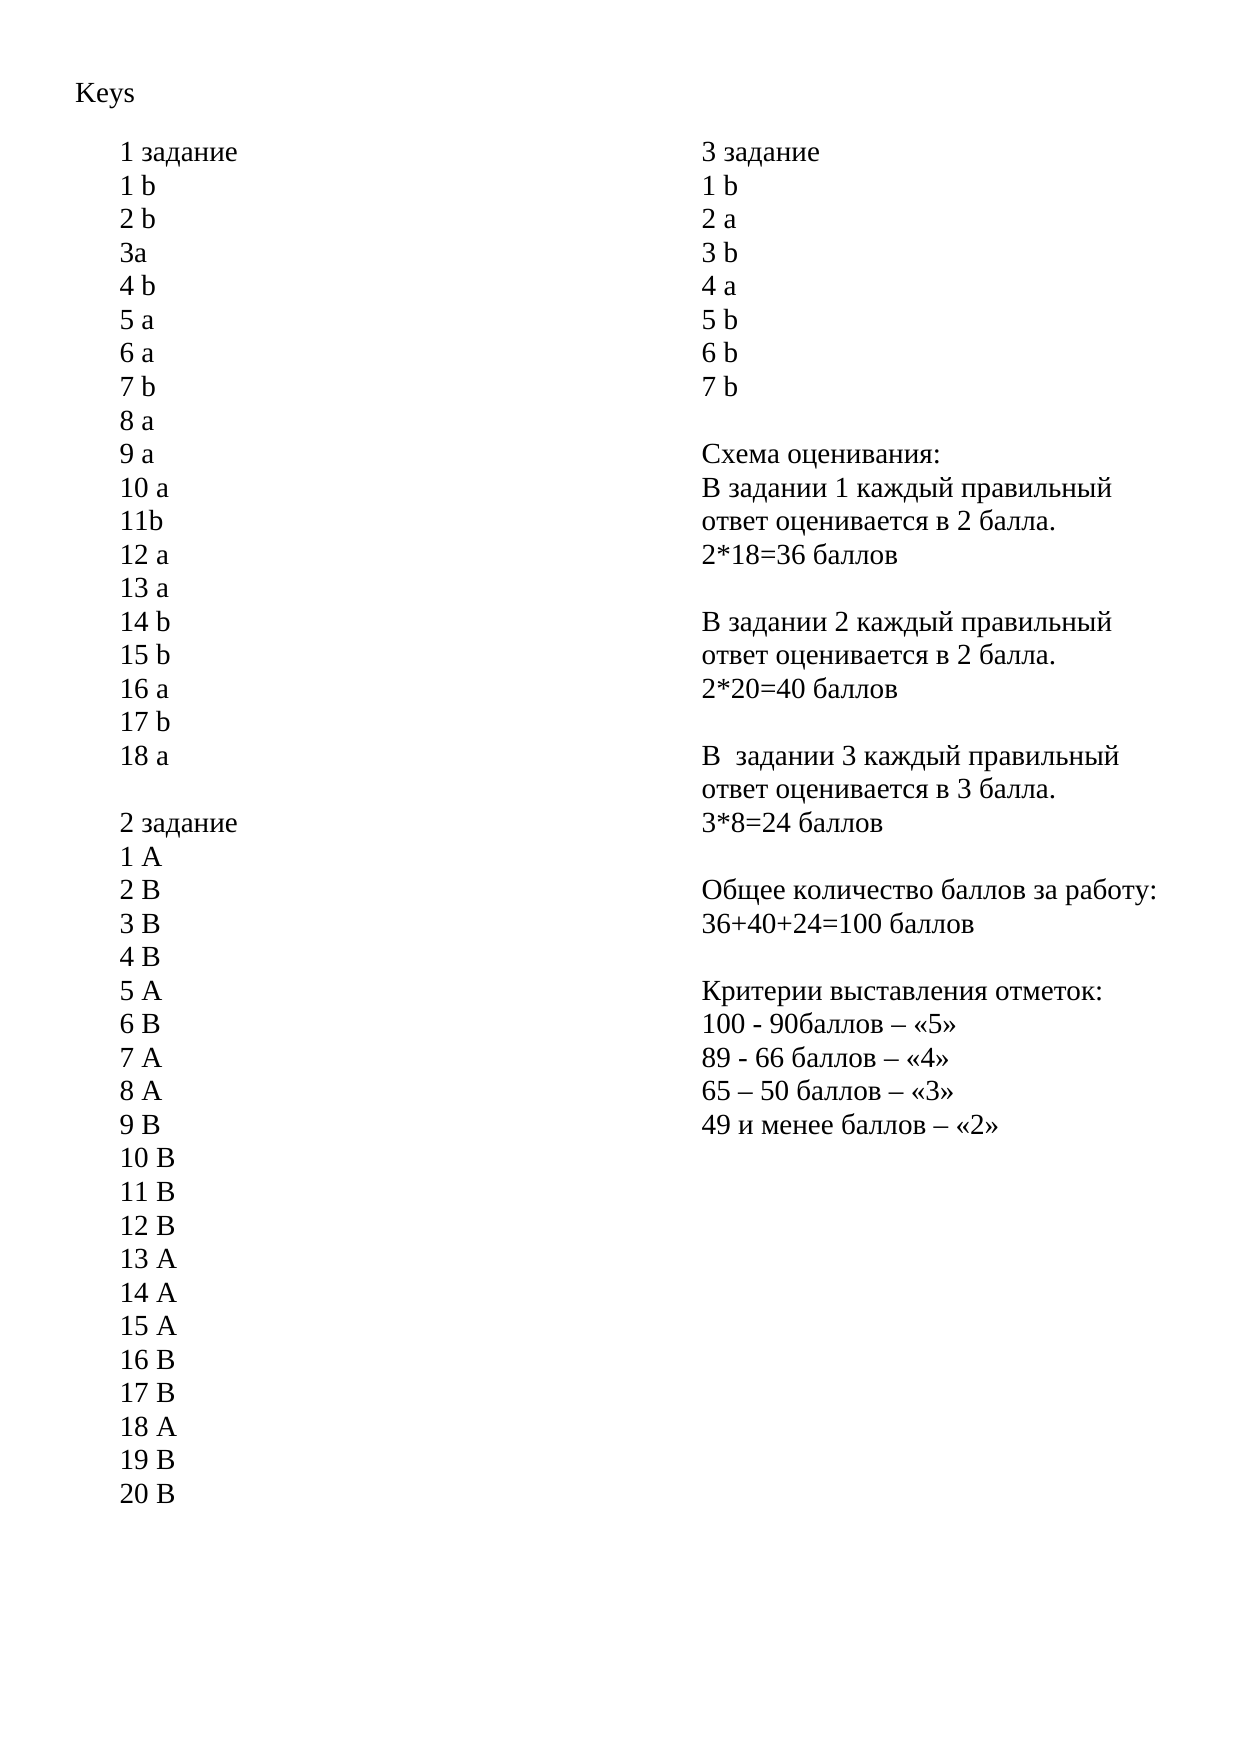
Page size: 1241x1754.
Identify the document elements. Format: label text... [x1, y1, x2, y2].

text 7 A [119, 1040, 583, 1073]
text Критерии выставления отметок: [701, 973, 1165, 1006]
text 15 b [119, 637, 583, 671]
text 6 a [119, 336, 583, 369]
text 3 задание [701, 134, 1165, 168]
text 1 задание [119, 134, 583, 168]
text 3 B [119, 906, 583, 939]
text 4 b [119, 268, 583, 302]
text 14 A [119, 1275, 583, 1308]
text 2 a [701, 201, 1165, 235]
text Схема оценивания: [701, 436, 1165, 470]
text 20 B [119, 1476, 583, 1509]
text 13 A [119, 1241, 583, 1275]
text 5 a [119, 302, 583, 336]
text В задании 1 каждый правильный ответ оценивается в 2 балла. 2*18=36 баллов [701, 470, 1165, 570]
text 17 b [119, 704, 583, 738]
text 4 B [119, 939, 583, 973]
text 12 B [119, 1208, 583, 1241]
text 10 a [119, 470, 583, 503]
text 17 B [119, 1375, 583, 1409]
text 2 задание [119, 805, 583, 839]
text 10 B [119, 1141, 583, 1174]
text 11 B [119, 1174, 583, 1208]
text 9 a [119, 436, 583, 470]
text Общее количество баллов за работу: 36+40+24=100 баллов [701, 872, 1165, 939]
text 100 - 90баллов – «5» [701, 1006, 1165, 1040]
text 7 b [701, 369, 1165, 403]
text 2 B [119, 872, 583, 906]
text 18 a [119, 738, 583, 772]
text 19 B [119, 1442, 583, 1476]
text 3 b [701, 235, 1165, 268]
text 13 a [119, 570, 583, 604]
text 12 a [119, 537, 583, 570]
text 1 b [119, 168, 583, 201]
text 1 A [119, 839, 583, 872]
text 11b [119, 503, 583, 537]
text 14 b [119, 604, 583, 637]
text 6 B [119, 1006, 583, 1040]
text 16 B [119, 1342, 583, 1375]
text Keys [75, 75, 1165, 108]
text 9 B [119, 1107, 583, 1141]
text 65 – 50 баллов – «3» [701, 1073, 1165, 1107]
text 5 b [701, 302, 1165, 336]
text 1 b [701, 168, 1165, 201]
text 4 a [701, 268, 1165, 302]
text В задании 2 каждый правильный ответ оценивается в 2 балла. 2*20=40 баллов [701, 604, 1165, 704]
text 3*8=24 баллов [701, 805, 1165, 839]
text 7 b [119, 369, 583, 403]
text 3a [119, 235, 583, 268]
text 89 - 66 баллов – «4» [701, 1040, 1165, 1073]
text 6 b [701, 336, 1165, 369]
text 5 A [119, 973, 583, 1006]
text 18 A [119, 1409, 583, 1442]
text 49 и менее баллов – «2» [701, 1107, 1165, 1141]
text 8 a [119, 403, 583, 436]
text 16 a [119, 671, 583, 704]
text 8 A [119, 1073, 583, 1107]
text 2 b [119, 201, 583, 235]
text 15 A [119, 1308, 583, 1342]
text В задании 3 каждый правильный ответ оценивается в 3 балла. [701, 738, 1165, 805]
